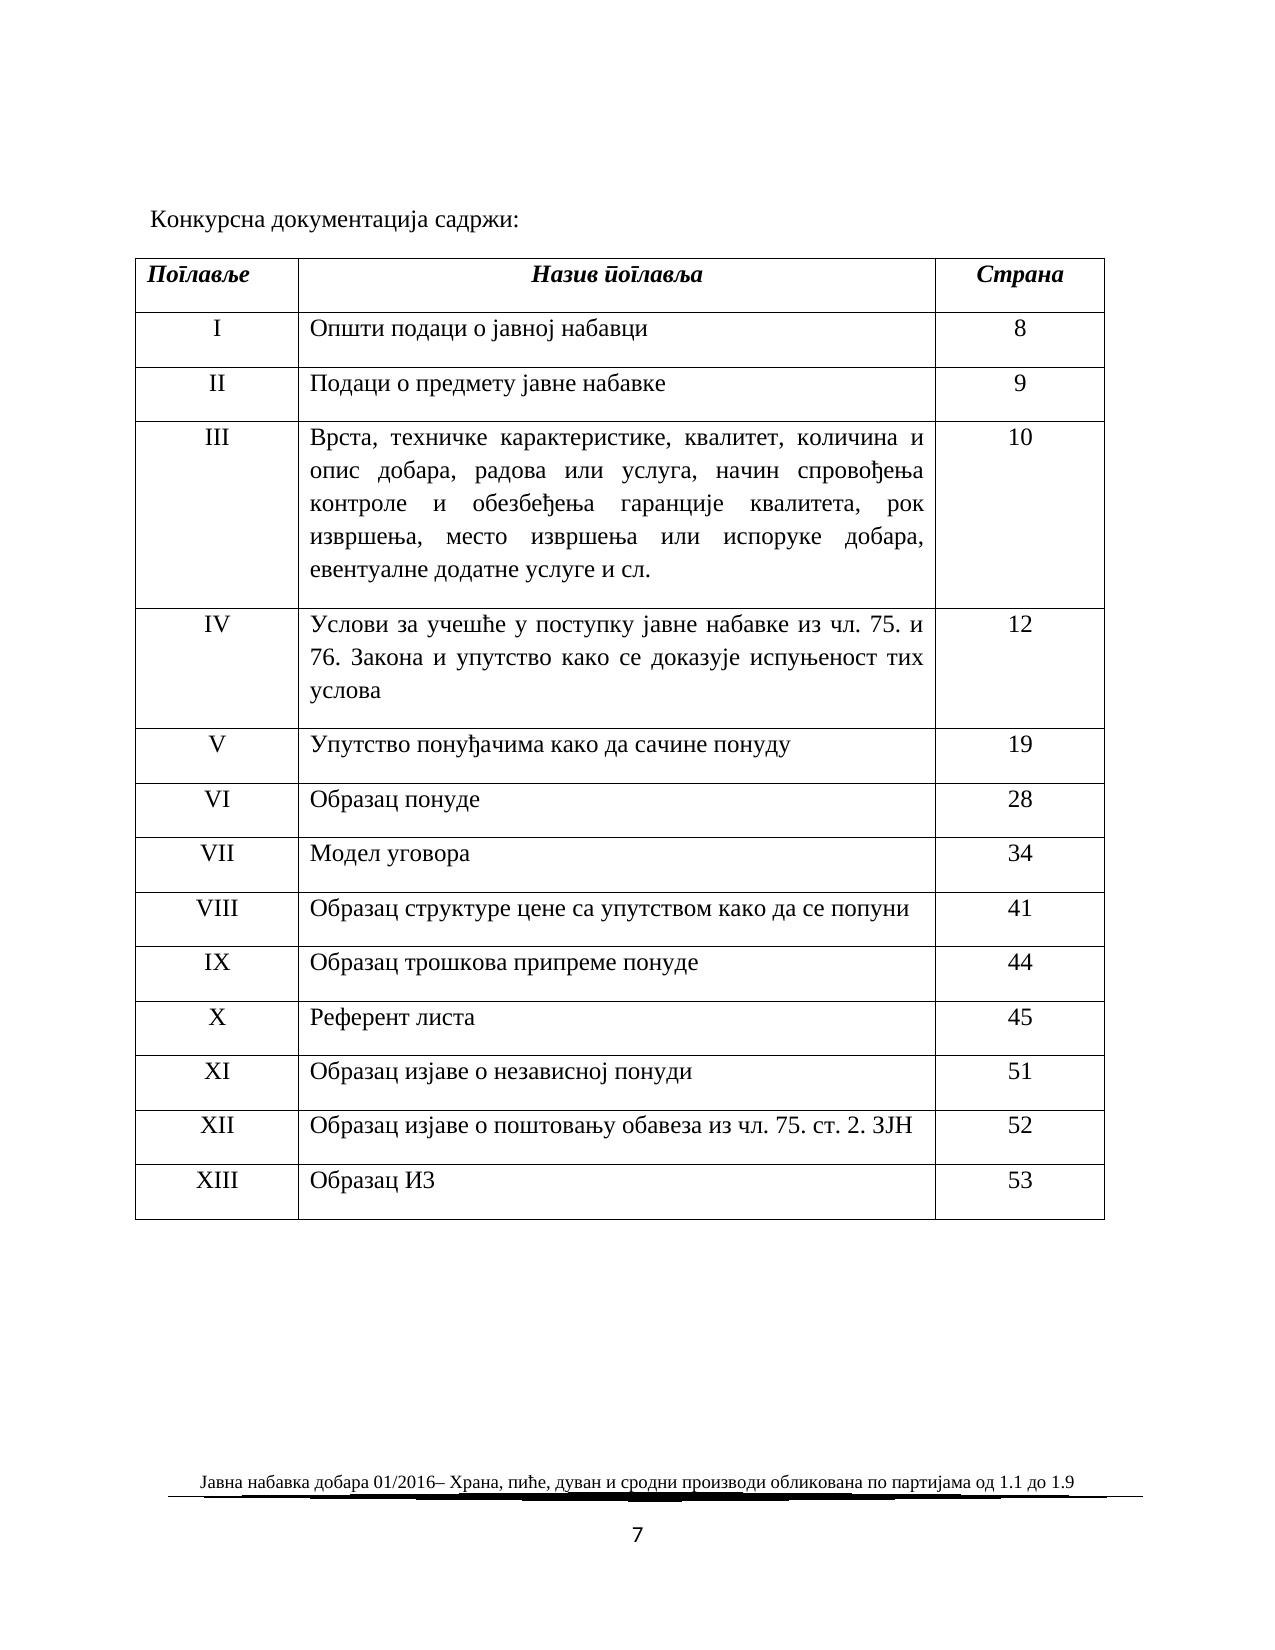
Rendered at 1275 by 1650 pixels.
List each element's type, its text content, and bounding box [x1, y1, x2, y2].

table_cell 44 [936, 947, 1104, 1001]
table_cell Референт листа [299, 1002, 935, 1055]
table_cell 9 [936, 368, 1104, 421]
table_header Поглавље [136, 259, 298, 312]
table_cell V [136, 729, 298, 783]
table_header Страна [936, 259, 1104, 312]
table_header Назив поглавља [299, 259, 935, 312]
table_cell XII [136, 1111, 298, 1164]
table_cell Образац структуре ценe са упутством како да се попуни [299, 893, 935, 946]
table_cell 52 [936, 1111, 1104, 1164]
table_cell Образац понуде [299, 784, 935, 837]
table_cell VIII [136, 893, 298, 946]
table_cell 51 [936, 1056, 1104, 1109]
table_cell 45 [936, 1002, 1104, 1055]
text Конкурсна документација садржи: [150, 204, 1125, 233]
table_cell VII [136, 838, 298, 892]
table_cell 53 [936, 1165, 1104, 1218]
table_cell X [136, 1002, 298, 1055]
table_cell XI [136, 1056, 298, 1109]
table_cell Образац трошкова припреме понуде [299, 947, 935, 1001]
table_cell Врста, техничке карактеристике, квалитет, количина и опис добара, радова или услуга, начин спровођења контроле и обезбеђења гаранције квалитета, рок извршења, место извршења или испoруке добара, евентуалне додатне услуге и сл. [299, 422, 935, 608]
table_cell 28 [936, 784, 1104, 837]
table_cell 8 [936, 313, 1104, 367]
table_cell XIII [136, 1165, 298, 1218]
table_cell II [136, 368, 298, 421]
table_cell Модел уговора [299, 838, 935, 892]
table_cell VI [136, 784, 298, 837]
table_cell 12 [936, 609, 1104, 728]
table_cell IV [136, 609, 298, 728]
table_cell Образац изјаве о независној понуди [299, 1056, 935, 1109]
table_cell I [136, 313, 298, 367]
table_cell Образац изјаве о поштовању обавеза из чл. 75. ст. 2. ЗЈН [299, 1111, 935, 1164]
table_cell 10 [936, 422, 1104, 608]
table_cell Подаци о предмету јавне набавке [299, 368, 935, 421]
table_cell III [136, 422, 298, 608]
table_cell Услови за учешће у поступку јавне набавке из чл. 75. и 76. Закона и упутство како се доказује испуњеност тих услова [299, 609, 935, 728]
table_cell IX [136, 947, 298, 1001]
table_cell 41 [936, 893, 1104, 946]
table_cell 19 [936, 729, 1104, 783]
table_cell Образац И3 [299, 1165, 935, 1218]
table_cell Општи подаци о јавној набавци [299, 313, 935, 367]
table_cell Упутство понуђачима како да сачине понуду [299, 729, 935, 783]
table_cell 34 [936, 838, 1104, 892]
